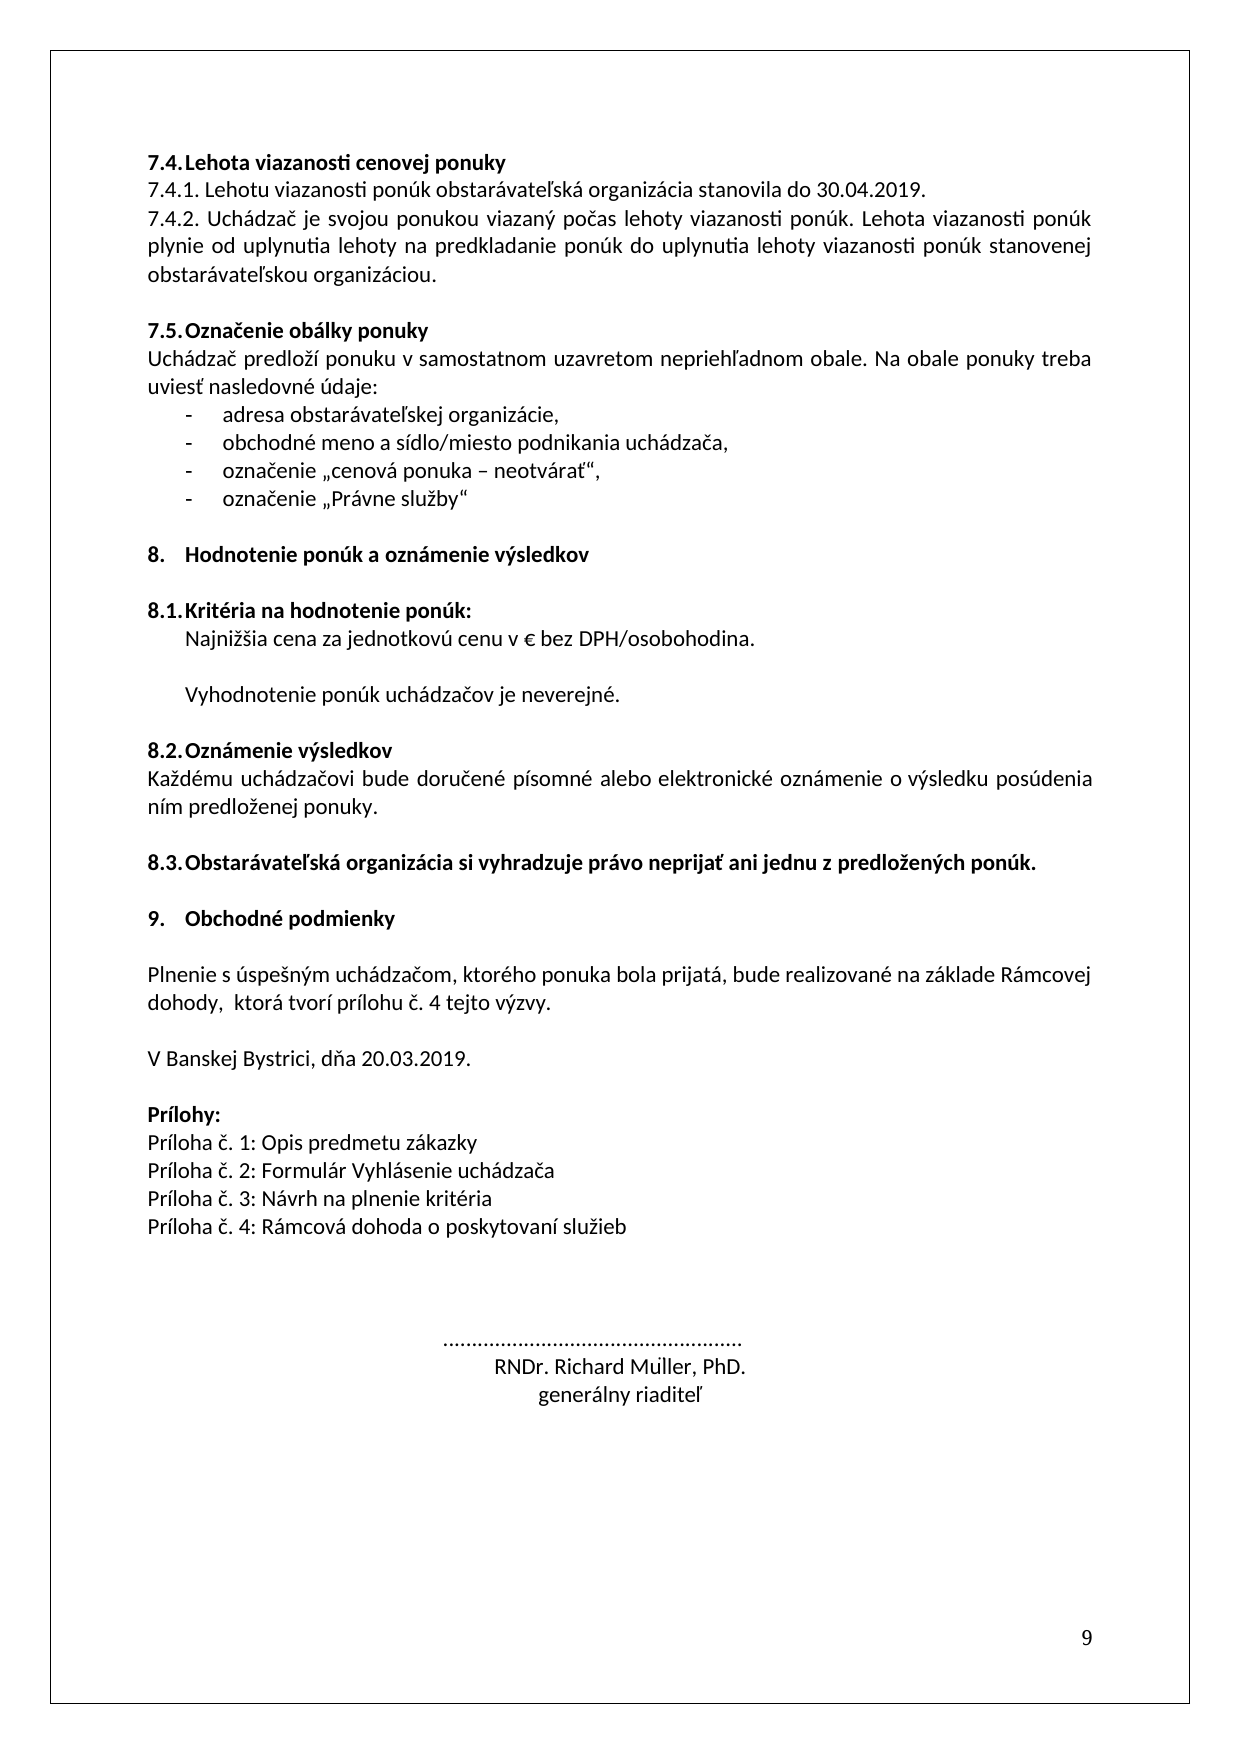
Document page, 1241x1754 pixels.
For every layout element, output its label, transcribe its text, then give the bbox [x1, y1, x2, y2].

text Príloha č. 1: Opis predmetu zákazky [147, 1128, 1093, 1156]
list Oznámenie výsledkov [147, 736, 1093, 764]
text Najnižšia cena za jednotkovú cenu v € bez DPH/osobohodina. [185, 624, 1093, 652]
text 7.4.2. Uchádzač je svojou ponukou viazaný počas lehoty viazanosti ponúk. Lehota viazanosti ponúk plynie od uplynutia lehoty na predkladanie ponúk do uplynutia lehoty viazanosti ponúk stanovenej obstarávateľskou organizáciou. [147, 204, 1093, 288]
list Lehota viazanosti cenovej ponuky [147, 148, 1093, 176]
text Príloha č. 4: Rámcová dohoda o poskytovaní služieb [147, 1212, 1093, 1240]
list obchodné meno a sídlo/miesto podnikania uchádzača, [185, 428, 1093, 456]
text .................................................... [369, 1324, 1093, 1352]
text Plnenie s úspešným uchádzačom, ktorého ponuka bola prijatá, bude realizované na základe Rámcovej dohody, ktorá tvorí prílohu č. 4 tejto výzvy. [147, 960, 1093, 1016]
list Obchodné podmienky [147, 904, 1093, 932]
text 7.4.1. Lehotu viazanosti ponúk obstarávateľská organizácia stanovila do 30.04.2019. [147, 176, 1093, 204]
list Kritéria na hodnotenie ponúk: [147, 596, 1093, 624]
list Obstarávateľská organizácia si vyhradzuje právo neprijať ani jednu z predložených ponúk. [147, 848, 1093, 876]
list označenie „cenová ponuka – neotvárať“, [185, 456, 1093, 484]
text Príloha č. 3: Návrh na plnenie kritéria [147, 1184, 1093, 1212]
text Prílohy: [147, 1100, 1093, 1128]
text generálny riaditeľ [147, 1381, 1093, 1408]
list Označenie obálky ponuky [147, 316, 1093, 344]
list adresa obstarávateľskej organizácie, [185, 400, 1093, 428]
text Príloha č. 2: Formulár Vyhlásenie uchádzača [147, 1156, 1093, 1184]
text Vyhodnotenie ponúk uchádzačov je neverejné. [185, 680, 1093, 708]
text Uchádzač predloží ponuku v samostatnom uzavretom nepriehľadnom obale. Na obale ponuky treba uviesť nasledovné údaje: [147, 344, 1093, 400]
list Hodnotenie ponúk a oznámenie výsledkov [147, 540, 1093, 568]
text Každému uchádzačovi bude doručené písomné alebo elektronické oznámenie o výsledku posúdenia ním predloženej ponuky. [147, 764, 1093, 820]
list označenie „Právne služby“ [185, 484, 1093, 512]
text V Banskej Bystrici, dňa 20.03.2019. [147, 1044, 1093, 1072]
text RNDr. Richard Müller, PhD. [147, 1352, 1093, 1381]
